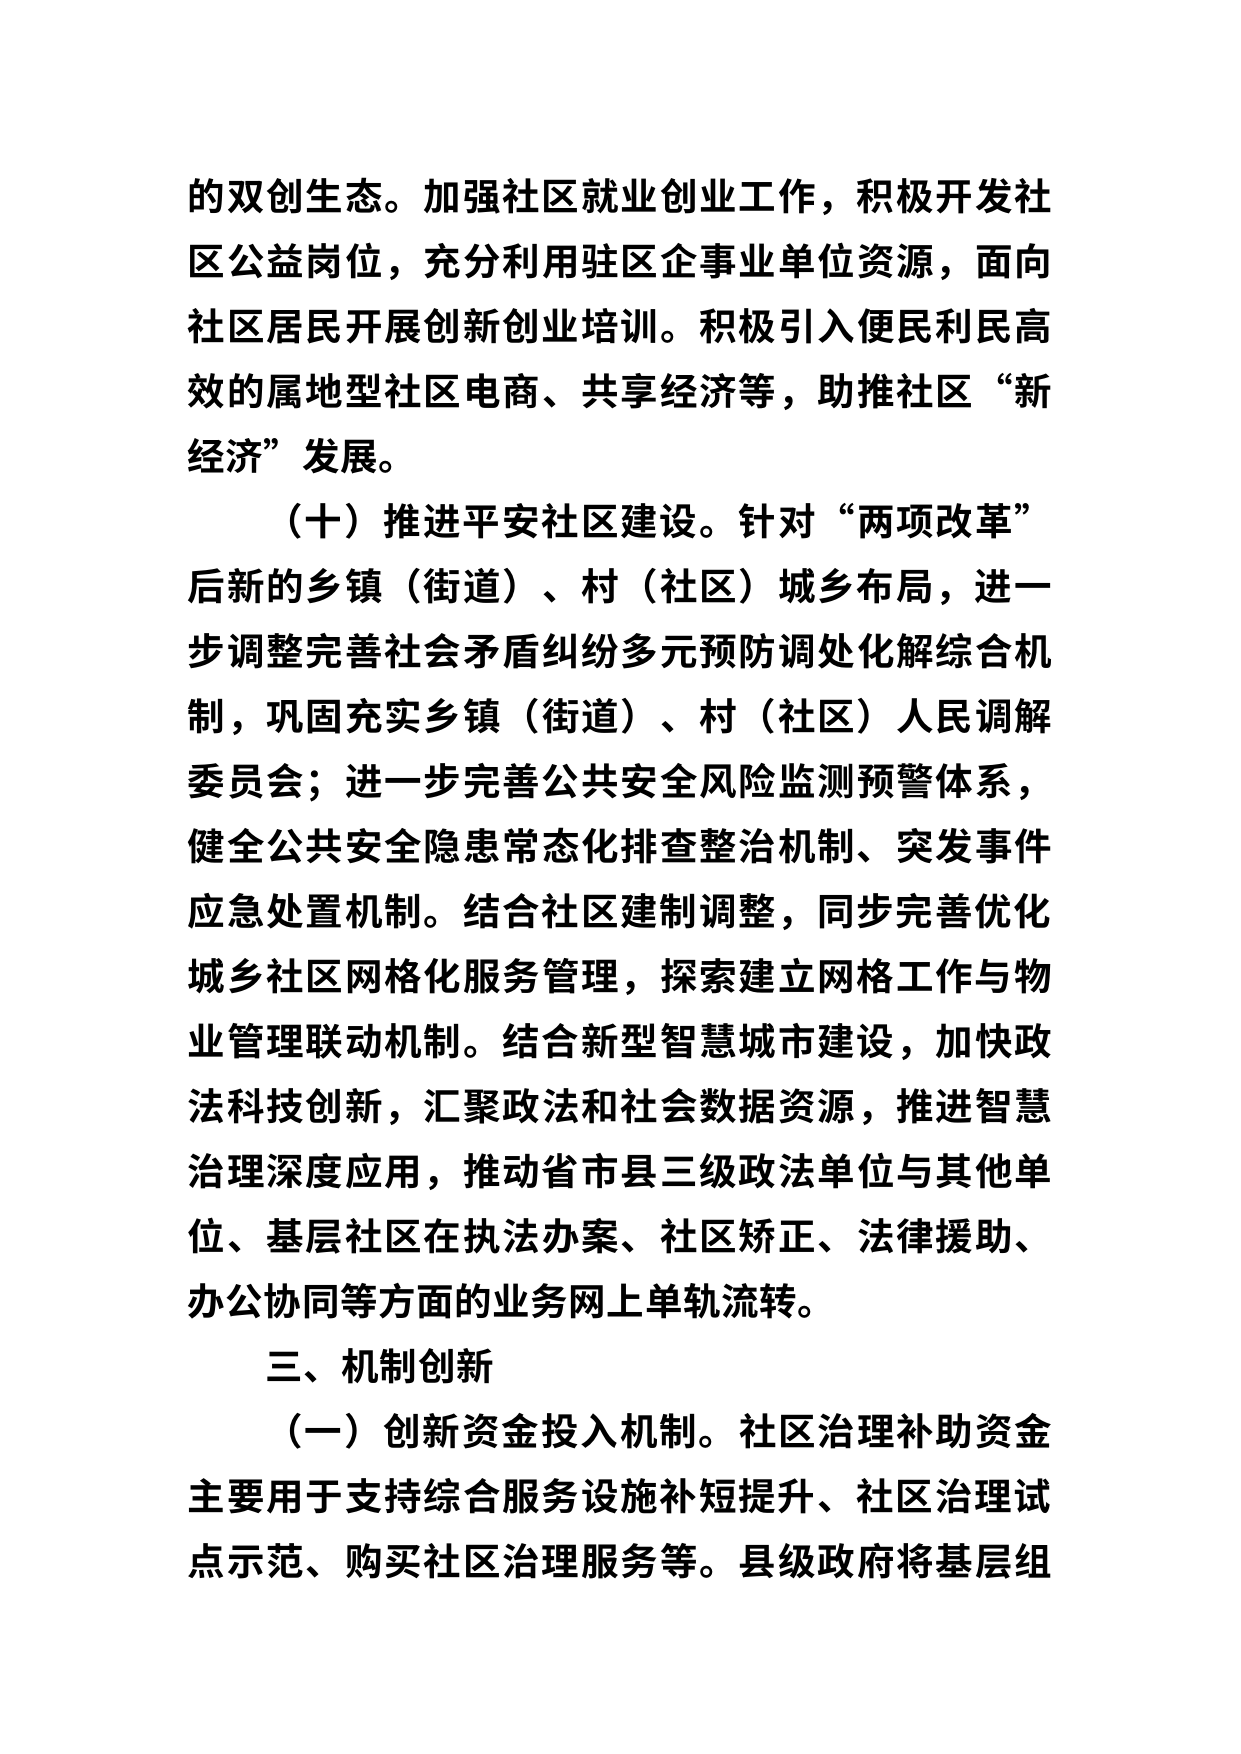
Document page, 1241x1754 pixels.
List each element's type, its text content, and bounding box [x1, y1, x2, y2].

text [187, 1397, 1053, 1592]
text 三、机制创新 [187, 1332, 1053, 1397]
text （十）推进平安社区建设。针对“两项改革”后新的乡镇（街道）、村（社区）城乡布局，进一步调整完善社会矛盾纠纷多元预防调处化解综合机制，巩固充实乡镇（街道）、村（社区）人民调解委员会；进一步完善公共安全风险监测预警体系，健全公共安全隐患常态化排查整治机制、突发事件应急处置机制。结合社区建制调整，同步完善优化城乡社区网格化服务管理，探索建立网格工作与物业管理联动机制。结合新型智慧城市建设，加快政法科技创新，汇聚政法和社会数据资源，推进智慧治理深度应用，推动省市县三级政法单位与其他单位、基层社区在执法办案、社区矫正、法律援助、办公协同等方面的业务网上单轨流转。 [187, 487, 1053, 1332]
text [187, 162, 1053, 487]
